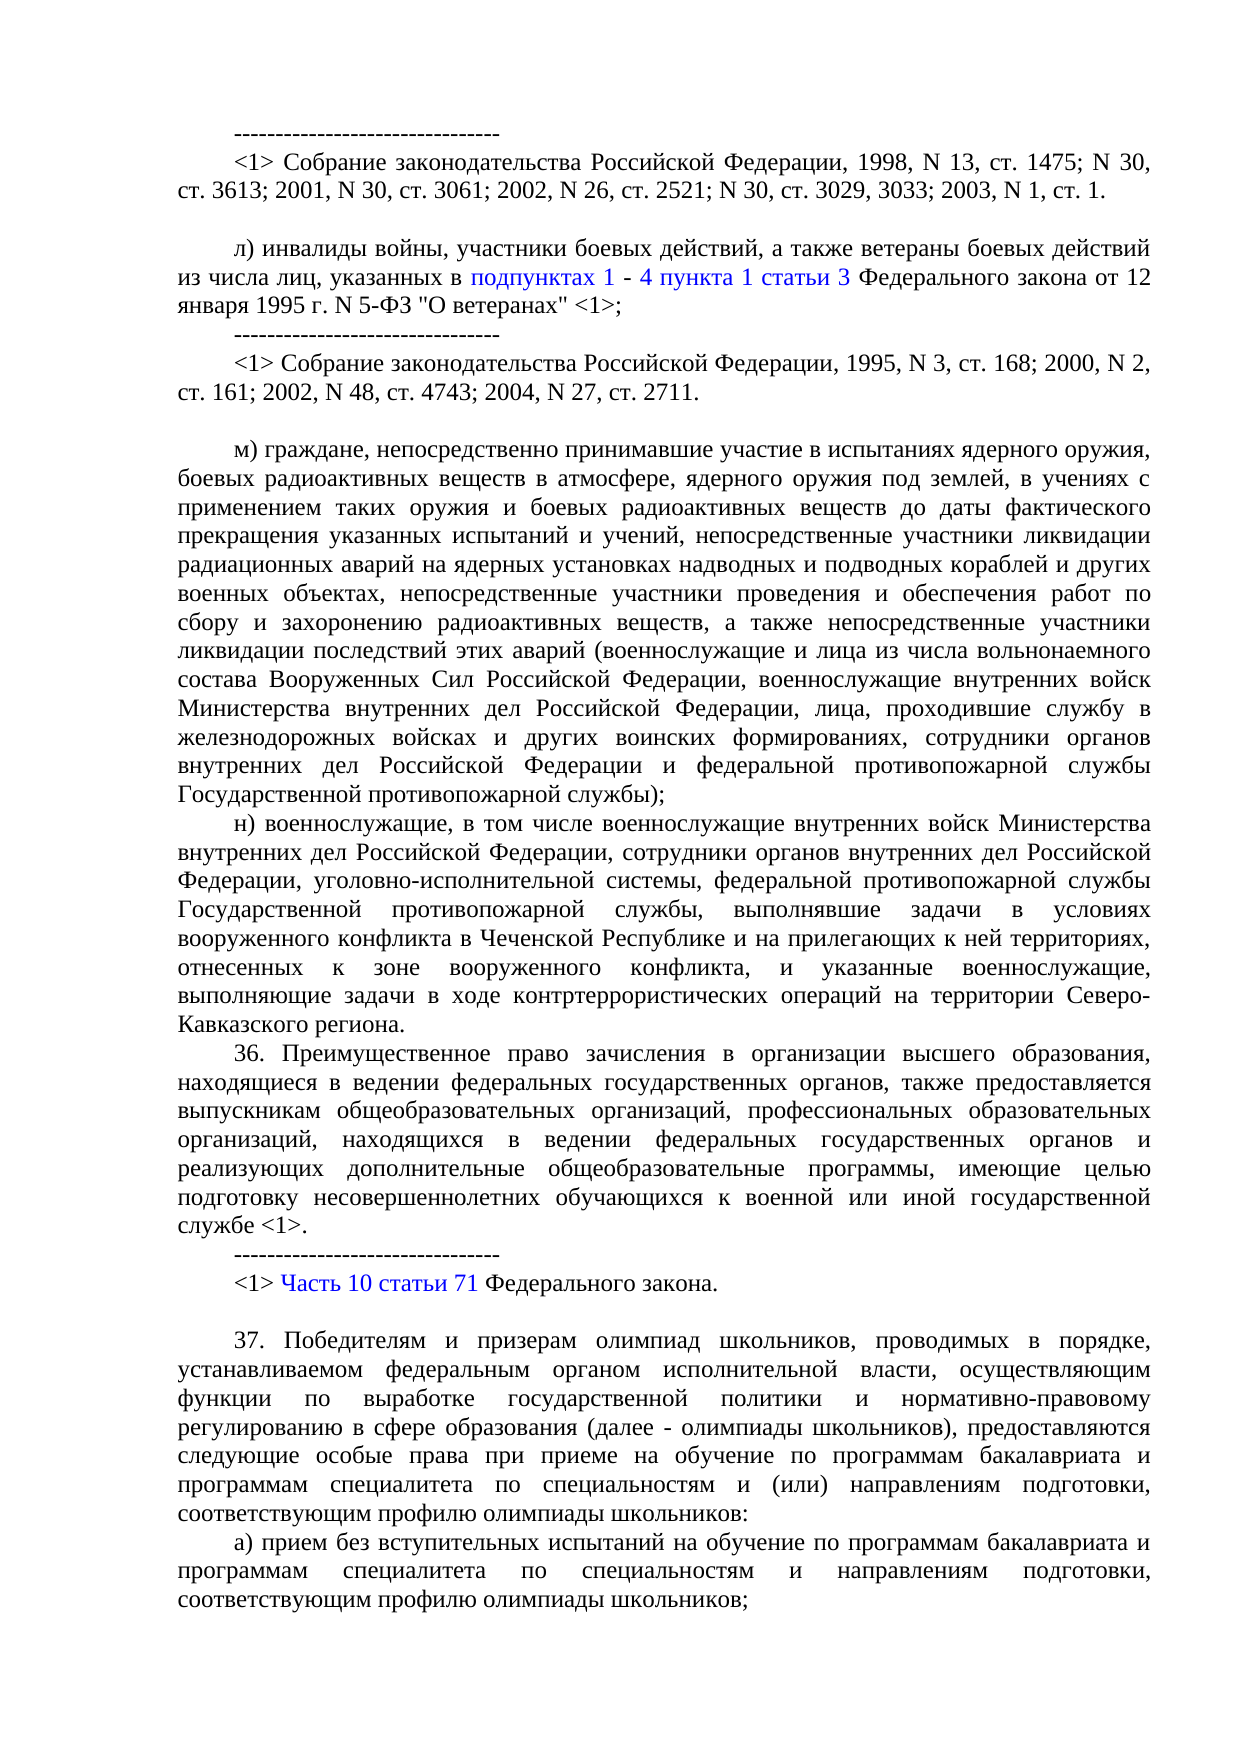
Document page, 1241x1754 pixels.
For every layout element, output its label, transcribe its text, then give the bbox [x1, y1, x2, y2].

text <1> Собрание законодательства Российской Федерации, 1995, N 3, ст. 168; 2000, N 2, ст. 161; 2002, N 48, ст. 4743; 2004, N 27, ст. 2711. [177, 348, 1152, 406]
text л) инвалиды войны, участники боевых действий, а также ветераны боевых действий из числа лиц, указанных в подпунктах 1 - 4 пункта 1 статьи 3 Федерального закона от 12 января . N 5-ФЗ "О ветеранах" <1>; [177, 233, 1152, 319]
text м) граждане, непосредственно принимавшие участие в испытаниях ядерного оружия, боевых радиоактивных веществ в атмосфере, ядерного оружия под землей, в учениях с применением таких оружия и боевых радиоактивных веществ до даты фактического прекращения указанных испытаний и учений, непосредственные участники ликвидации радиационных аварий на ядерных установках надводных и подводных кораблей и других военных объектах, непосредственные участники проведения и обеспечения работ по сбору и захоронению радиоактивных веществ, а также непосредственные участники ликвидации последствий этих аварий (военнослужащие и лица из числа вольнонаемного состава Вооруженных Сил Российской Федерации, военнослужащие внутренних войск Министерства внутренних дел Российской Федерации, лица, проходившие службу в железнодорожных войсках и других воинских формированиях, сотрудники органов внутренних дел Российской Федерации и федеральной противопожарной службы Государственной противопожарной службы); [177, 434, 1152, 808]
text а) прием без вступительных испытаний на обучение по программам бакалавриата и программам специалитета по специальностям и направлениям подготовки, соответствующим профилю олимпиады школьников; [177, 1527, 1152, 1613]
text -------------------------------- [177, 319, 1152, 348]
text н) военнослужащие, в том числе военнослужащие внутренних войск Министерства внутренних дел Российской Федерации, сотрудники органов внутренних дел Российской Федерации, уголовно-исполнительной системы, федеральной противопожарной службы Государственной противопожарной службы, выполнявшие задачи в условиях вооруженного конфликта в Чеченской Республике и на прилегающих к ней территориях, отнесенных к зоне вооруженного конфликта, и указанные военнослужащие, выполняющие задачи в ходе контртеррористических операций на территории Северо-Кавказского региона. [177, 808, 1152, 1038]
text -------------------------------- [177, 118, 1152, 147]
text <1> Собрание законодательства Российской Федерации, 1998, N 13, ст. 1475; N 30, ст. 3613; 2001, N 30, ст. 3061; 2002, N 26, ст. 2521; N 30, ст. 3029, 3033; 2003, N 1, ст. 1. [177, 147, 1152, 204]
text 37. Победителям и призерам олимпиад школьников, проводимых в порядке, устанавливаемом федеральным органом исполнительной власти, осуществляющим функции по выработке государственной политики и нормативно-правовому регулированию в сфере образования (далее - олимпиады школьников), предоставляются следующие особые права при приеме на обучение по программам бакалавриата и программам специалитета по специальностям и (или) направлениям подготовки, соответствующим профилю олимпиады школьников: [177, 1326, 1152, 1527]
text -------------------------------- [177, 1239, 1152, 1268]
text 36. Преимущественное право зачисления в организации высшего образования, находящиеся в ведении федеральных государственных органов, также предоставляется выпускникам общеобразовательных организаций, профессиональных образовательных организаций, находящихся в ведении федеральных государственных органов и реализующих дополнительные общеобразовательные программы, имеющие целью подготовку несовершеннолетних обучающихся к военной или иной государственной службе <1>. [177, 1038, 1152, 1239]
text <1> Часть 10 статьи 71 Федерального закона. [177, 1268, 1152, 1297]
